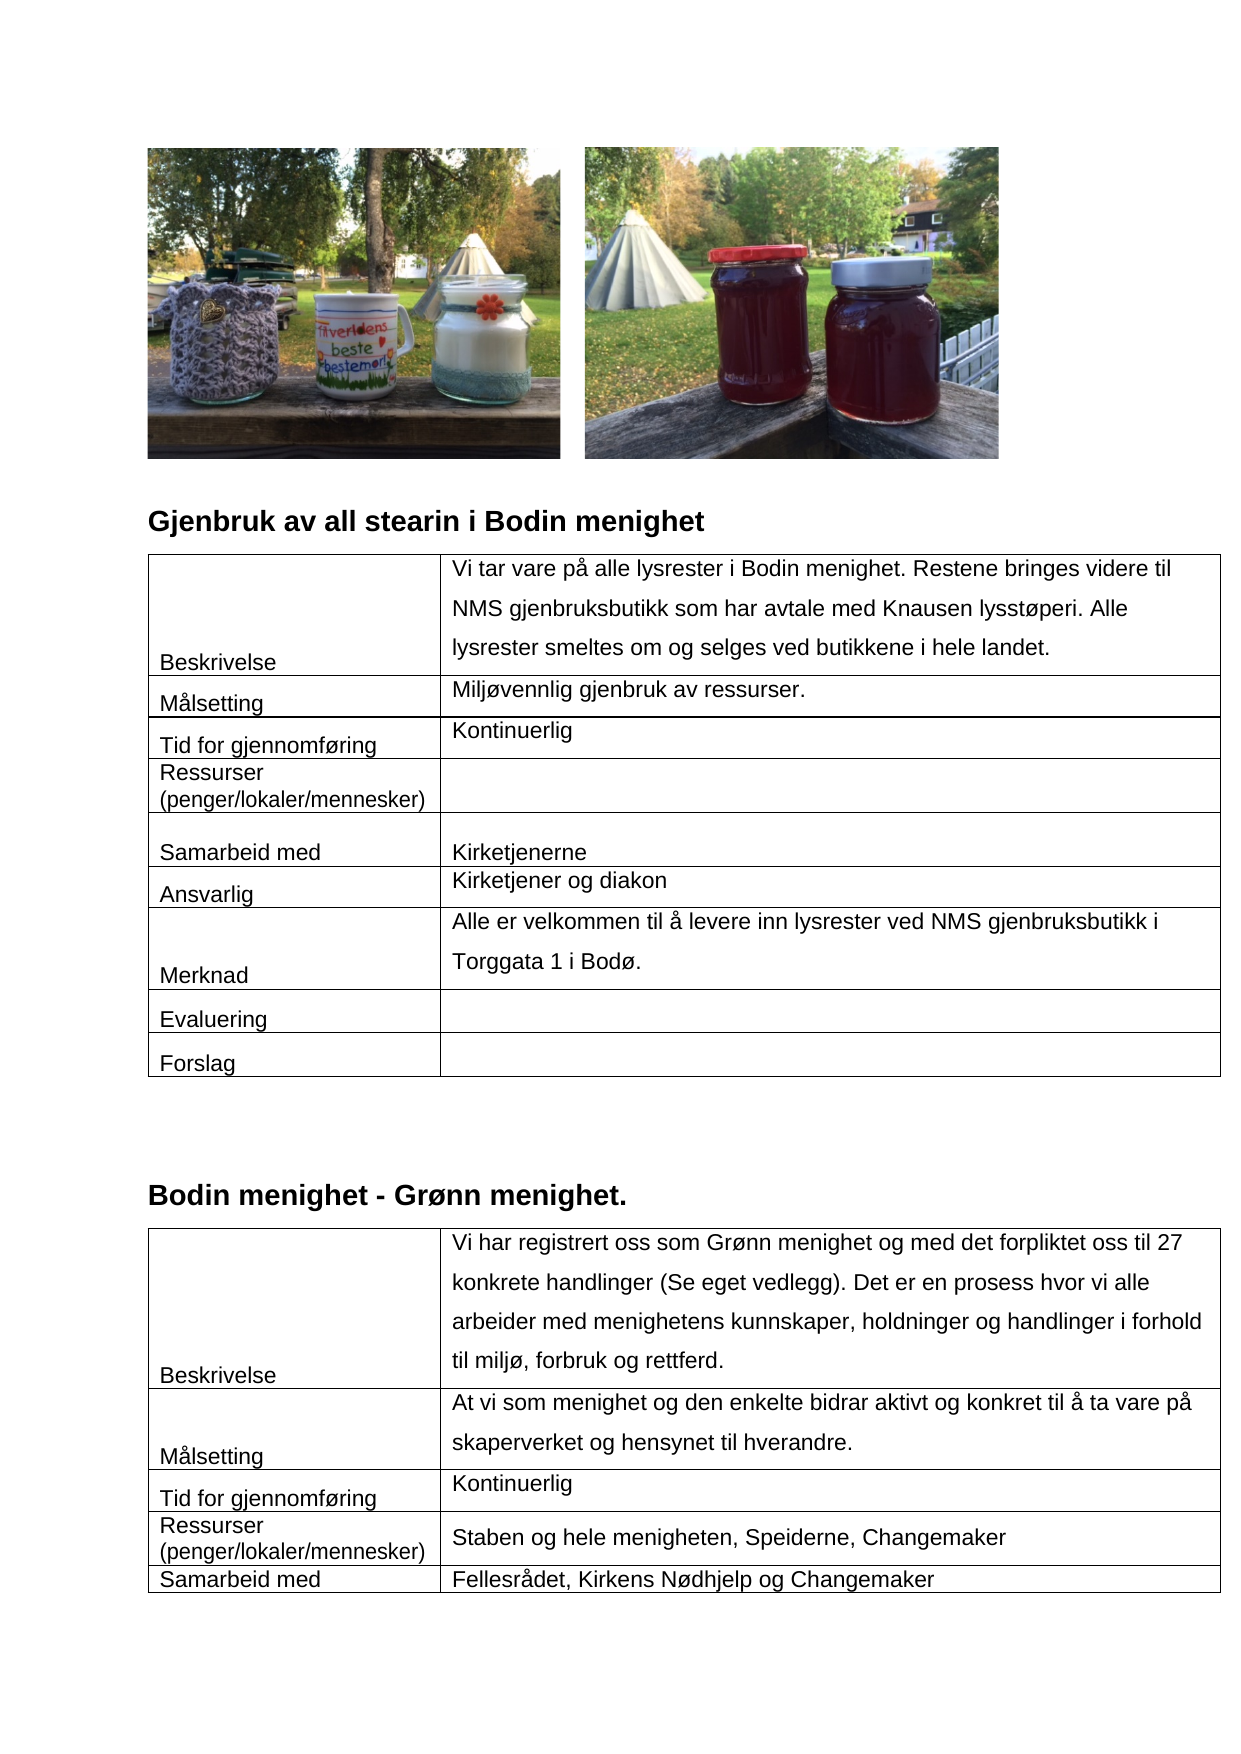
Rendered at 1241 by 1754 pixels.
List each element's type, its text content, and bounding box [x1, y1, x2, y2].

table_cell Alle er velkommen til å levere inn lysrester ved NMS gjenbruksbutikk i Torggata 1 i Bodø. [441, 908, 1220, 988]
table_cell Kontinuerlig [441, 1470, 1220, 1511]
table_cell Kontinuerlig [441, 718, 1220, 758]
picture [584, 147, 999, 459]
table_cell Miljøvennlig gjenbruk av ressurser. [441, 676, 1220, 716]
table_cell Tid for gjennomføring [149, 718, 440, 758]
table_cell Samarbeid med [149, 813, 440, 866]
table_header Beskrivelse [149, 555, 440, 675]
table_cell [441, 759, 1220, 812]
table_cell Ressurser (penger/lokaler/mennesker) [149, 1512, 440, 1565]
table_header Vi har registrert oss som Grønn menighet og med det forpliktet oss til 27 konkrete handlinger (Se eget vedlegg). Det er en prosess hvor vi alle arbeider med menighetens kunnskaper, holdninger og handlinger i forhold til miljø, forbruk og rettferd. [441, 1229, 1220, 1388]
text Bodin menighet - Grønn menighet. [148, 1178, 1093, 1211]
table_cell Ressurser (penger/lokaler/mennesker) [149, 759, 440, 812]
table_cell At vi som menighet og den enkelte bidrar aktivt og konkret til å ta vare på skaperverket og hensynet til hverandre. [441, 1389, 1220, 1469]
table_cell Staben og hele menigheten, Speiderne, Changemaker [441, 1512, 1220, 1565]
table_cell Samarbeid med [149, 1566, 440, 1592]
table_cell Målsetting [149, 1389, 440, 1469]
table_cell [441, 1566, 1220, 1592]
table_cell Tid for gjennomføring [149, 1470, 440, 1511]
text Gjenbruk av all stearin i Bodin menighet [148, 504, 1093, 537]
table_cell Målsetting [149, 676, 440, 716]
table_cell Merknad [149, 908, 440, 988]
picture [147, 148, 561, 459]
table_cell [441, 1033, 1220, 1076]
table_cell Kirketjenerne [441, 813, 1220, 866]
table_cell Ansvarlig [149, 867, 440, 907]
table_header Vi tar vare på alle lysrester i Bodin menighet. Restene bringes videre til NMS gjenbruksbutikk som har avtale med Knausen lysstøperi. Alle lysrester smeltes om og selges ved butikkene i hele landet. [441, 555, 1220, 675]
table_cell Kirketjener og diakon [441, 867, 1220, 907]
table_cell Forslag [149, 1033, 440, 1076]
table_cell [441, 990, 1220, 1032]
table_header Beskrivelse [149, 1229, 440, 1388]
table_cell Evaluering [149, 990, 440, 1032]
